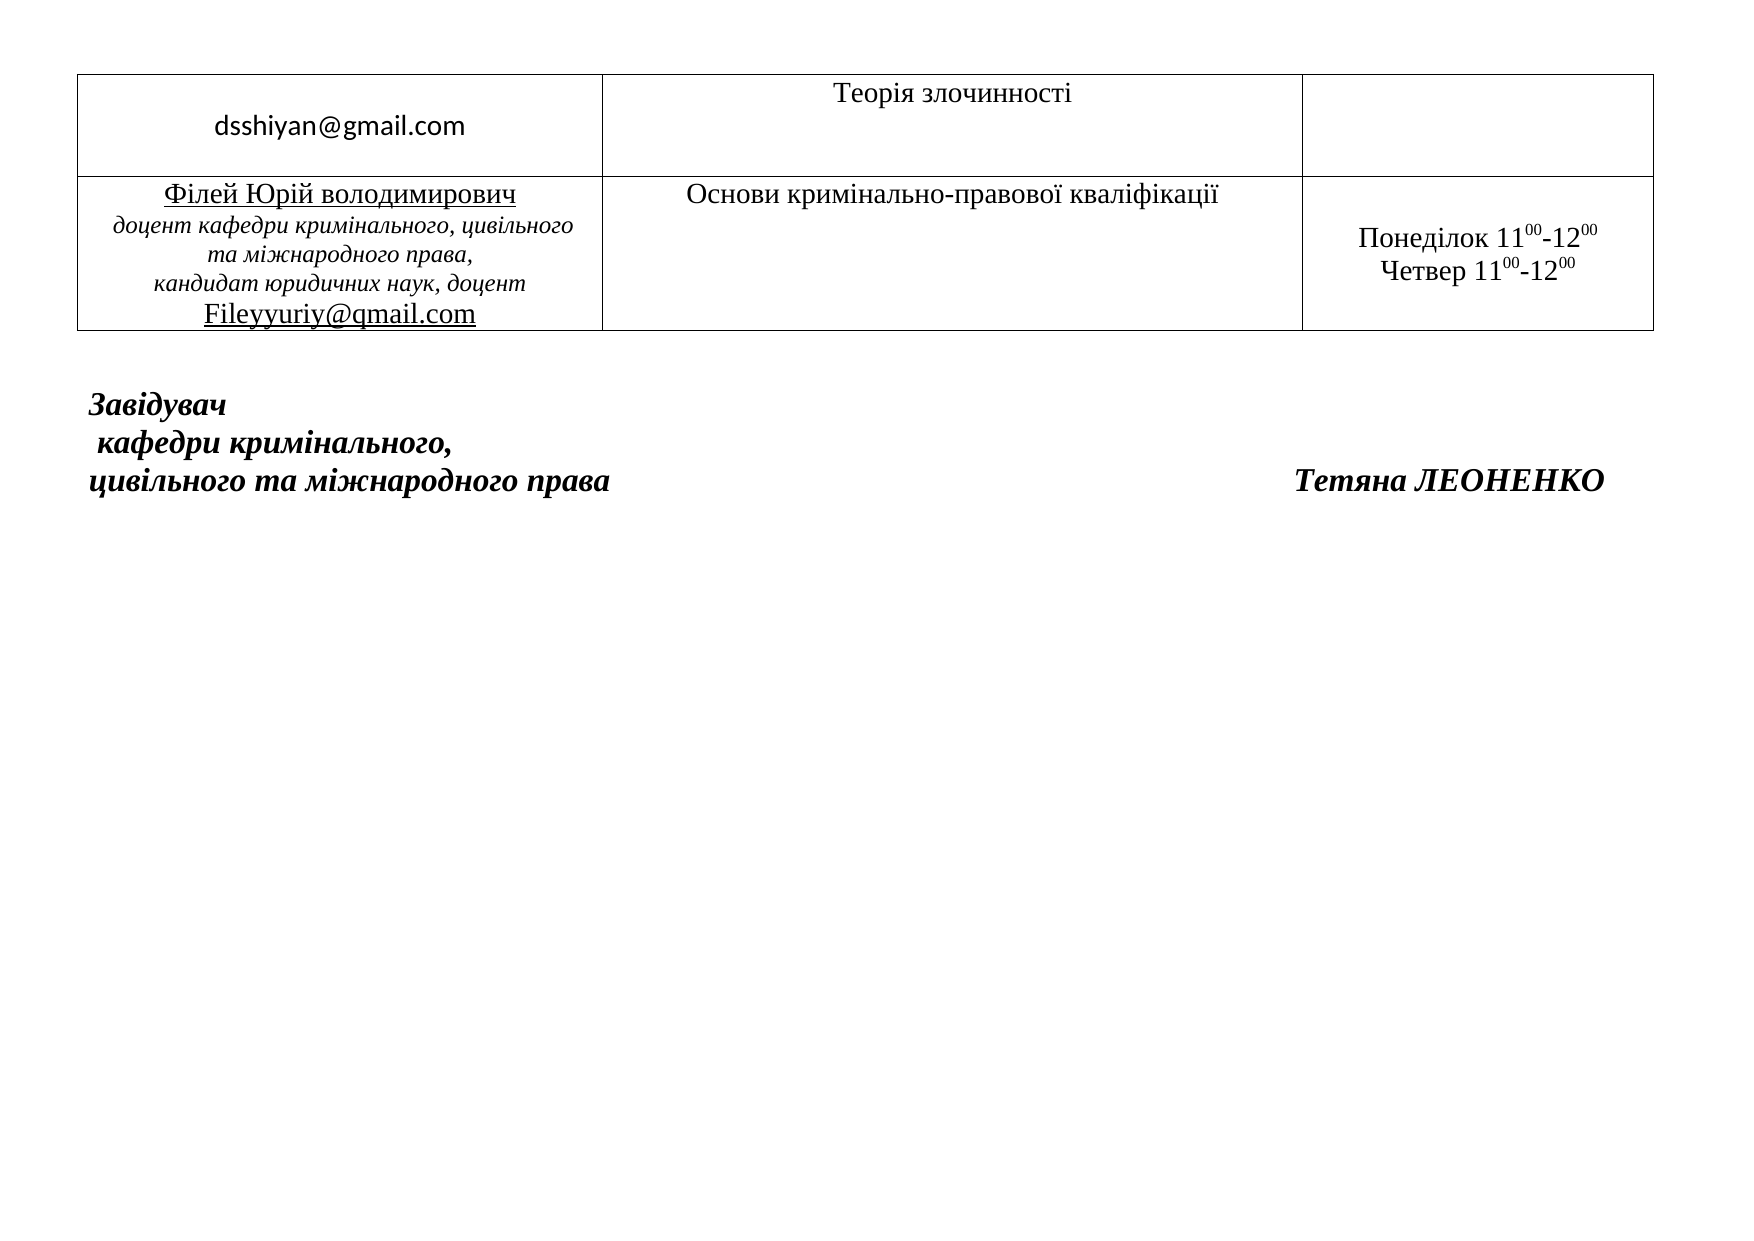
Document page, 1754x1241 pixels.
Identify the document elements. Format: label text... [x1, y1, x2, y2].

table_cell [1303, 75, 1653, 176]
text цивільного та міжнародного права Тетяна ЛЕОНЕНКО [88, 460, 1665, 499]
table_cell Основи кримінально-правової кваліфікації [603, 177, 1302, 330]
table_cell Понеділок 1100-1200 Четвер 1100-1200 [1303, 177, 1653, 330]
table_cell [78, 75, 602, 176]
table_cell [603, 75, 1302, 176]
table_cell Філей Юрій володимирович доцент кафедри кримінального, цивільного та міжнародного права, кандидат юридичних наук, доцент Fileyyuriy@qmail.com [78, 177, 602, 330]
text кафедри кримінального, [88, 422, 1665, 460]
text Завідувач [88, 384, 1665, 422]
